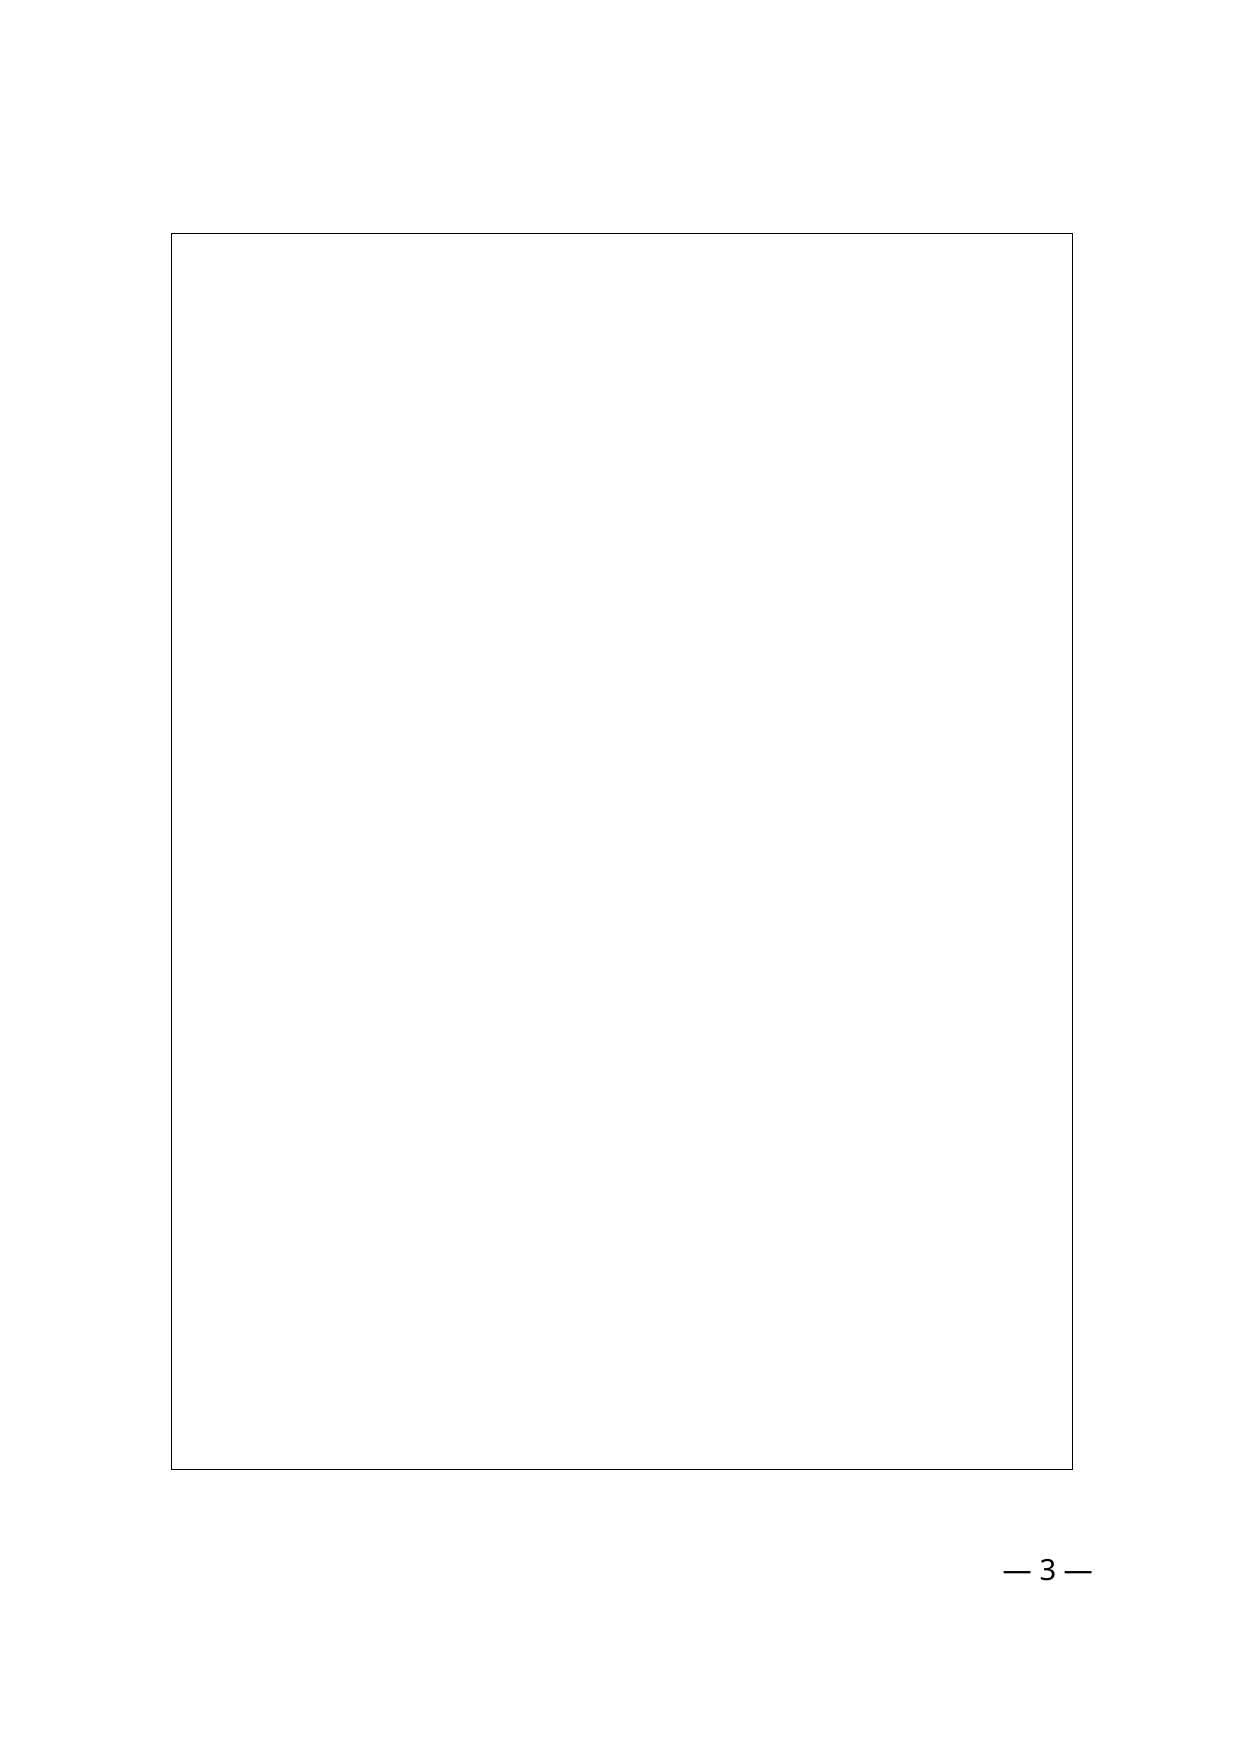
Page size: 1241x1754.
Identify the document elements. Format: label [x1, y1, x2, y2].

table_cell [172, 234, 1072, 1469]
